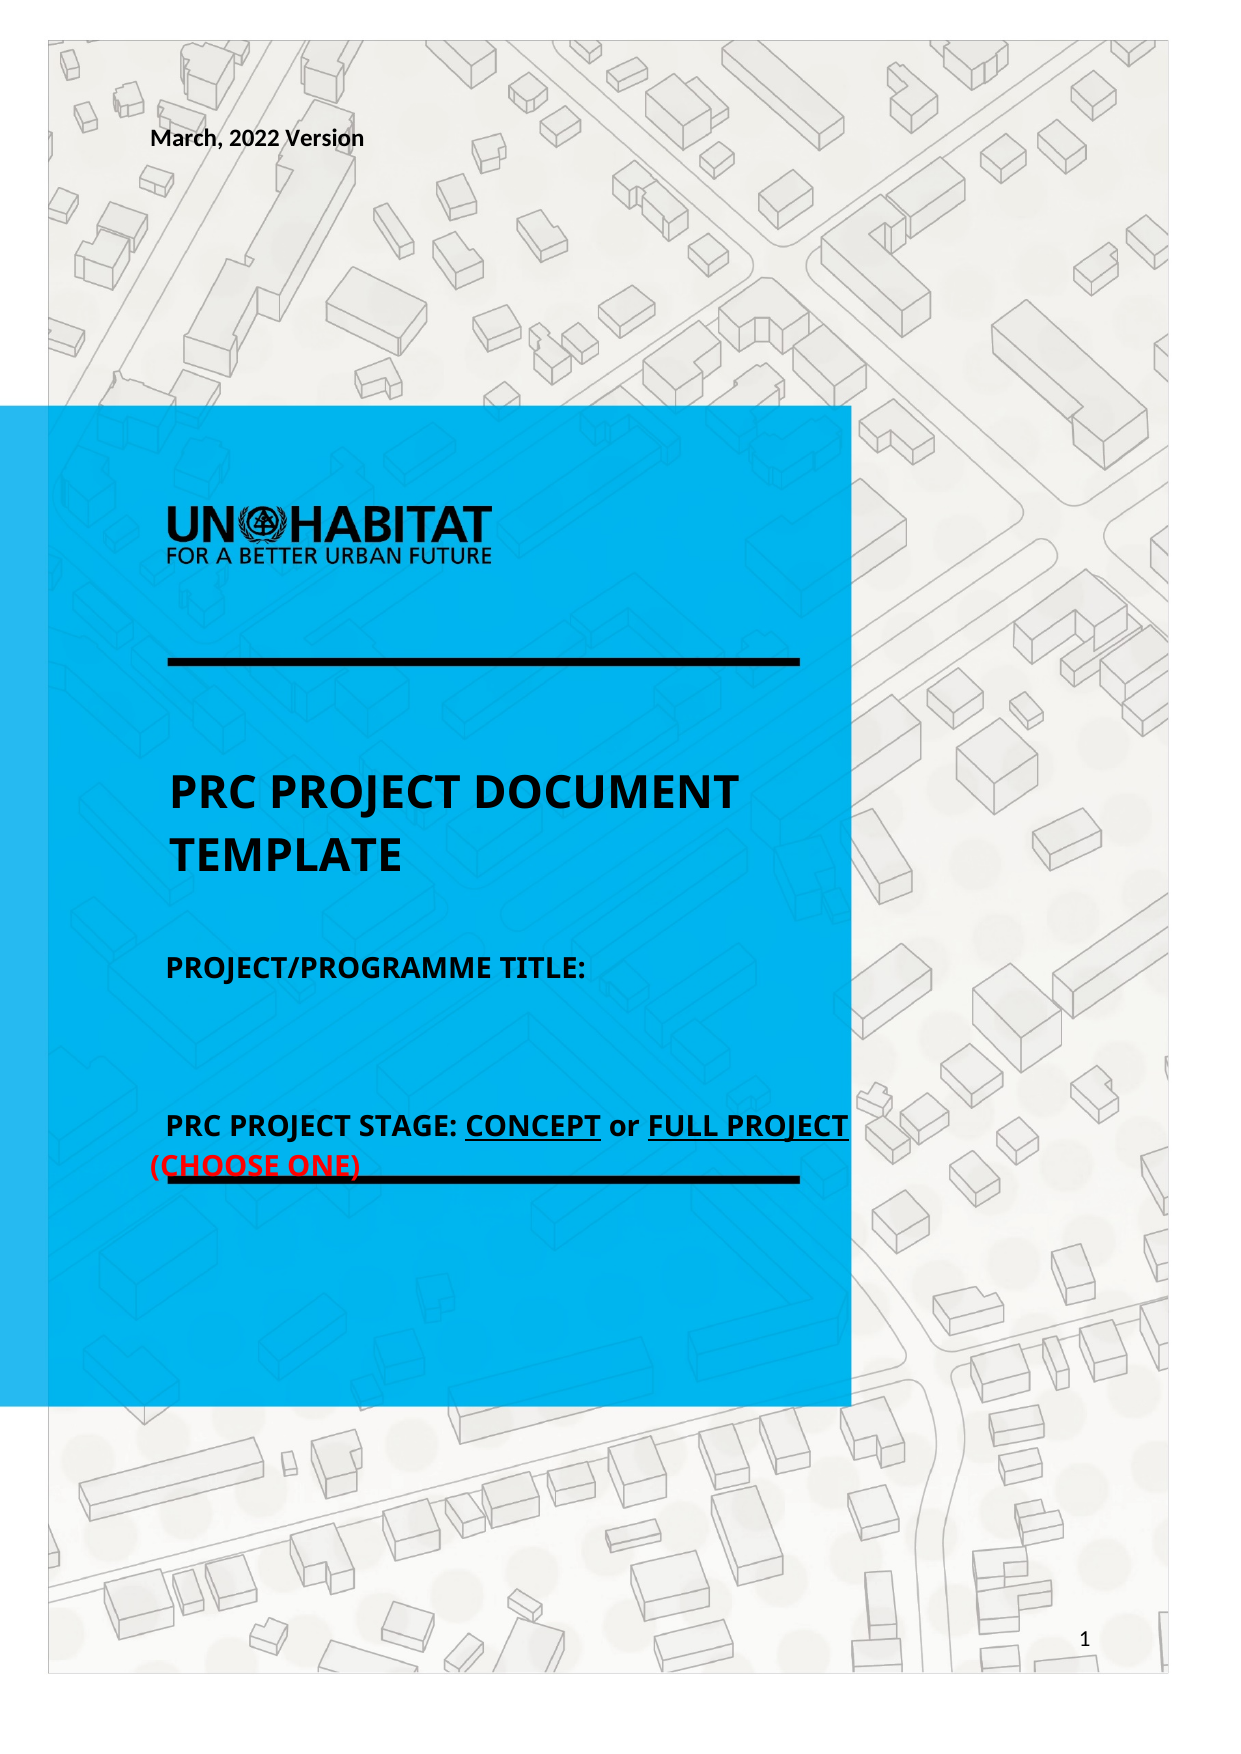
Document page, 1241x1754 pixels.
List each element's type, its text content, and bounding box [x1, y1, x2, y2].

text PRC PROJECT STAGE: CONCEPT or FULL PROJECT [150, 1106, 1090, 1145]
text PROJECT/PROGRAMME TITLE: [150, 947, 1090, 987]
text (Choose one) [150, 1145, 1090, 1185]
text PRC PROJECT DOCUMENT TEMPLATE [169, 760, 798, 884]
text March, 2022 Version [150, 122, 1090, 152]
picture [0, 0, 1227, 1732]
